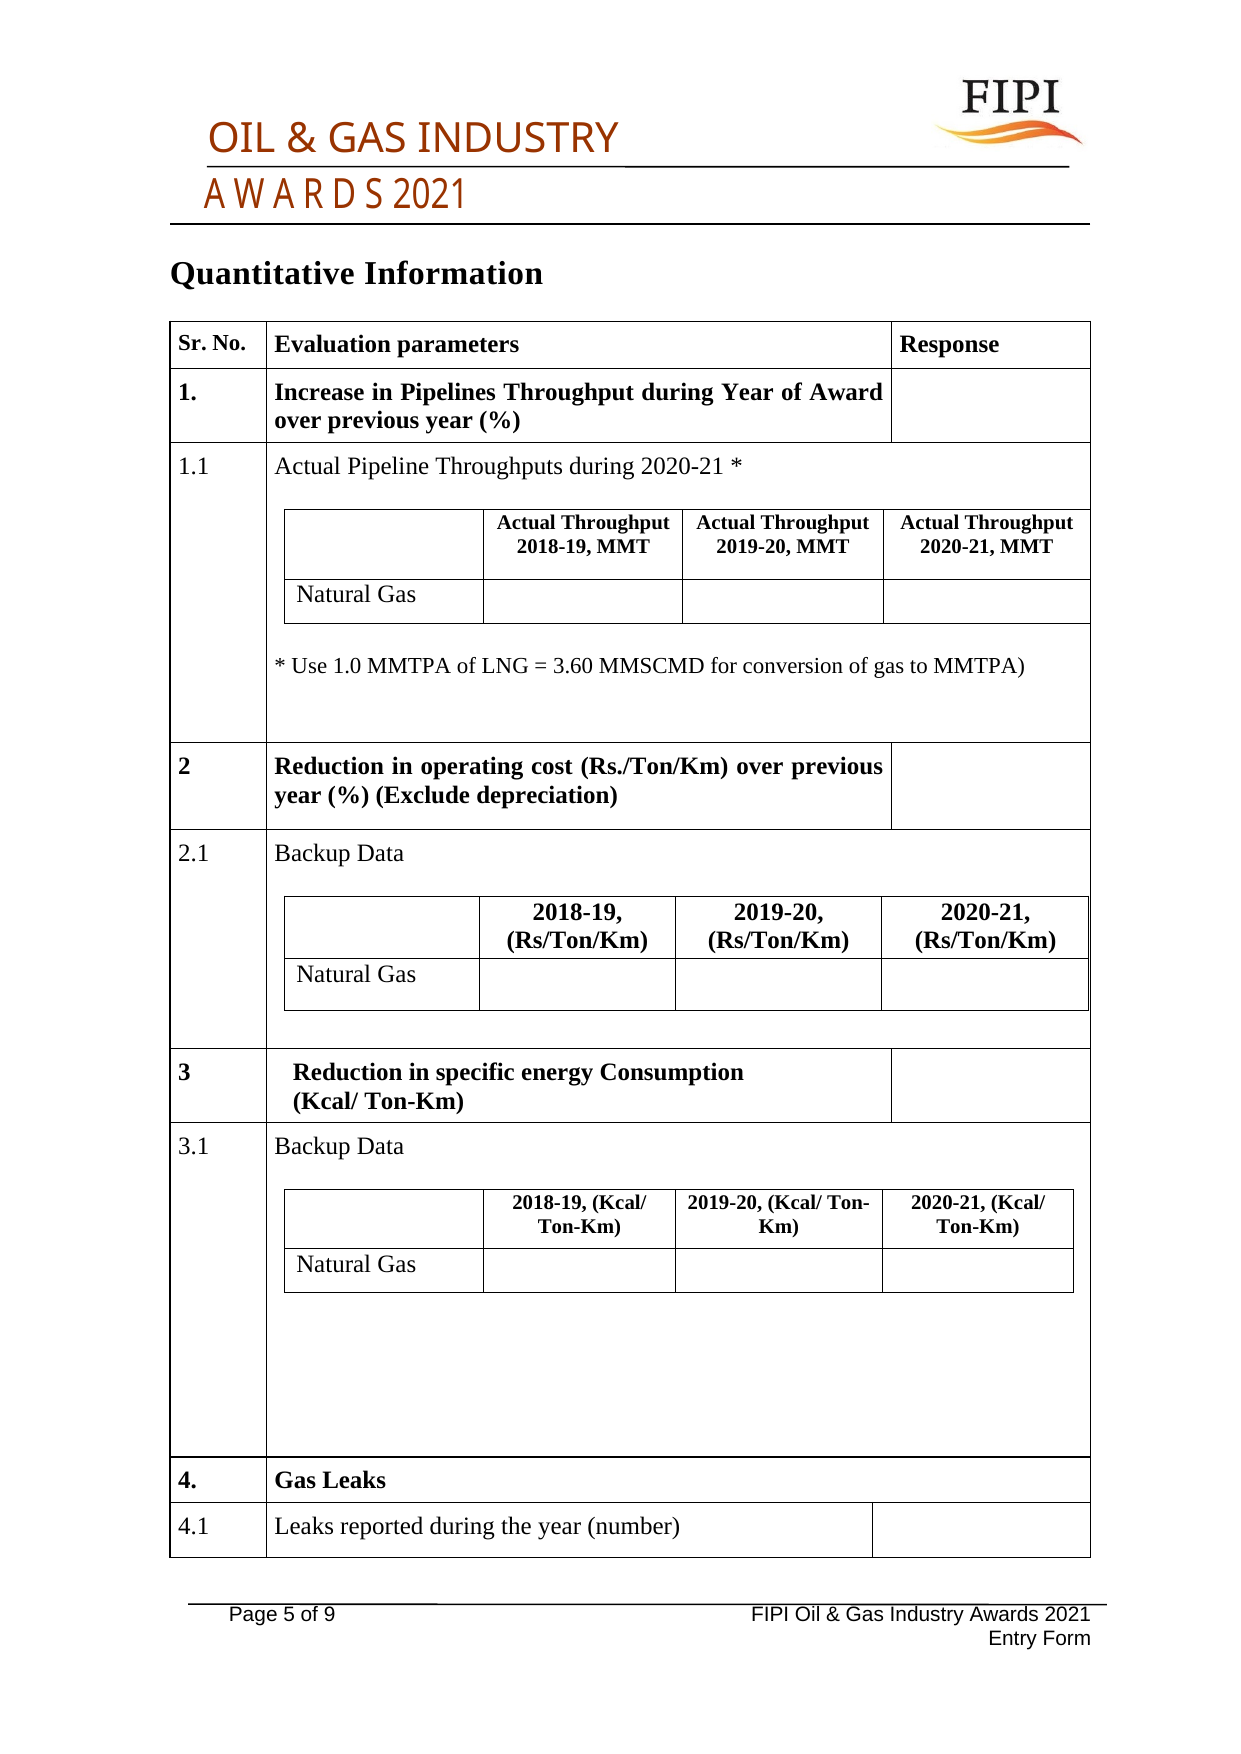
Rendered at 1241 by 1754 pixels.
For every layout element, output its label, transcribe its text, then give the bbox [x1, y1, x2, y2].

picture [931, 75, 1089, 152]
text Quantitative Information [169, 253, 1090, 292]
table_cell Reduction in operating cost (Rs./Ton/Km) over previous year (%) (Exclude depreciation) [267, 743, 891, 829]
table_cell 4. [171, 1458, 266, 1502]
table_header Evaluation parameters [267, 322, 891, 368]
table_cell Backup Data [267, 1123, 1090, 1456]
table_cell 3.1 [171, 1123, 266, 1456]
table_cell 3 [171, 1049, 266, 1122]
table_cell 2 [171, 743, 266, 829]
table_cell [892, 1049, 1090, 1122]
table_header Response [892, 322, 1090, 368]
table_cell Leaks reported during the year (number) [267, 1503, 872, 1557]
table_cell 2.1 [171, 830, 266, 1048]
table_cell Backup Data [267, 830, 1090, 1048]
table_cell 4.1 [171, 1503, 266, 1557]
table_header Sr. No. [171, 322, 266, 368]
table_cell 1.1 [171, 443, 266, 742]
table_cell Reduction in specific energy Consumption (Kcal/ Ton-Km) [267, 1049, 891, 1122]
table_cell [892, 369, 1090, 442]
table_cell 1. [171, 369, 266, 442]
table_cell Actual Pipeline Throughputs during 2020-21 * * Use 1.0 MMTPA of LNG = 3.60 MMSCMD for conversion of gas to MMTPA) [267, 443, 1090, 742]
table_cell Gas Leaks [267, 1458, 1090, 1502]
table_cell Increase in Pipelines Throughput during Year of Award over previous year (%) [267, 369, 891, 442]
table_cell [892, 743, 1090, 829]
table_cell [873, 1503, 1090, 1557]
